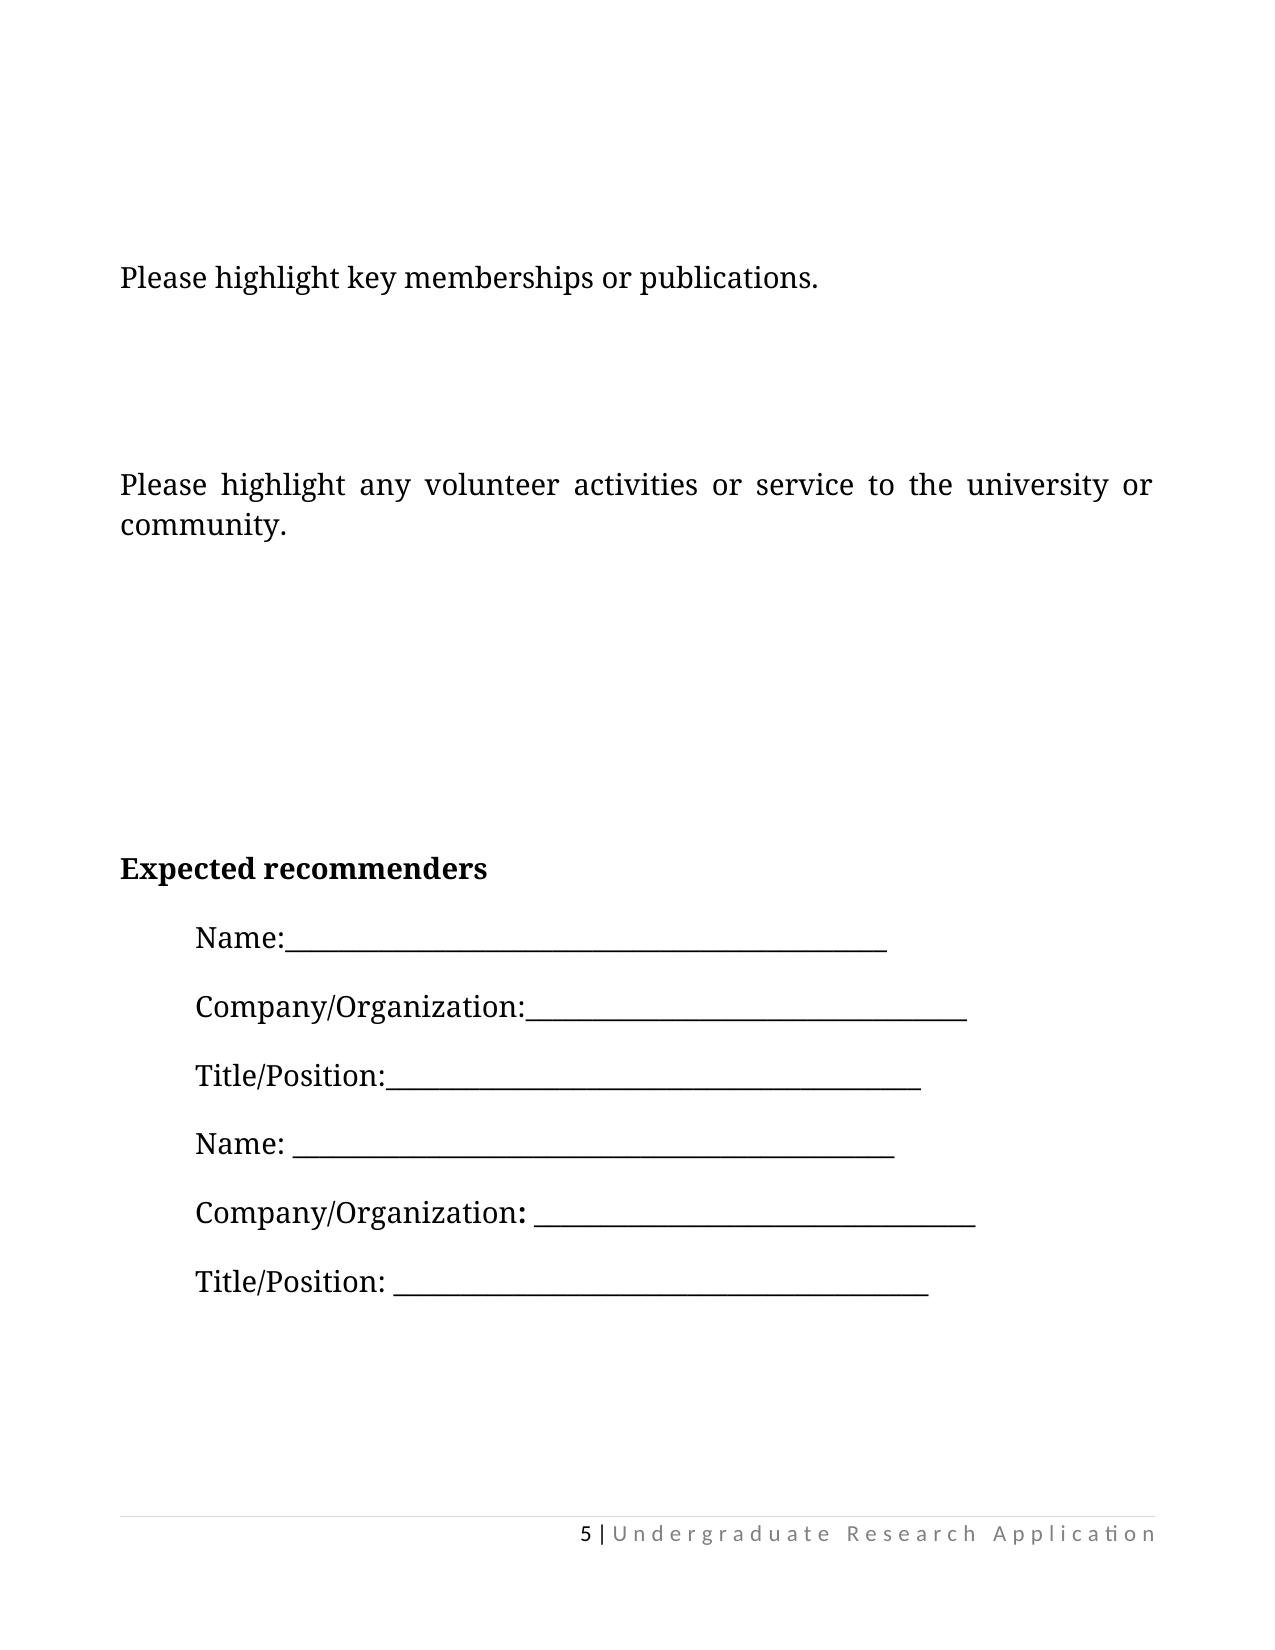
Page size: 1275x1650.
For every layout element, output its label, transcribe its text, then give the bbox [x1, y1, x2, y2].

text Name: _____________________________________________ [120, 1124, 1155, 1163]
text Please highlight key memberships or publications. [120, 258, 1155, 297]
text Please highlight any volunteer activities or service to the university or community. [120, 464, 1155, 544]
text Company/Organization: _________________________________ [120, 1192, 1155, 1232]
text Title/Position:________________________________________ [120, 1055, 1155, 1094]
text Company/Organization:_________________________________ [120, 986, 1155, 1026]
text Name:_____________________________________________ [120, 917, 1155, 957]
text Expected recommenders [120, 848, 1155, 888]
text Title/Position: ________________________________________ [120, 1261, 1155, 1301]
